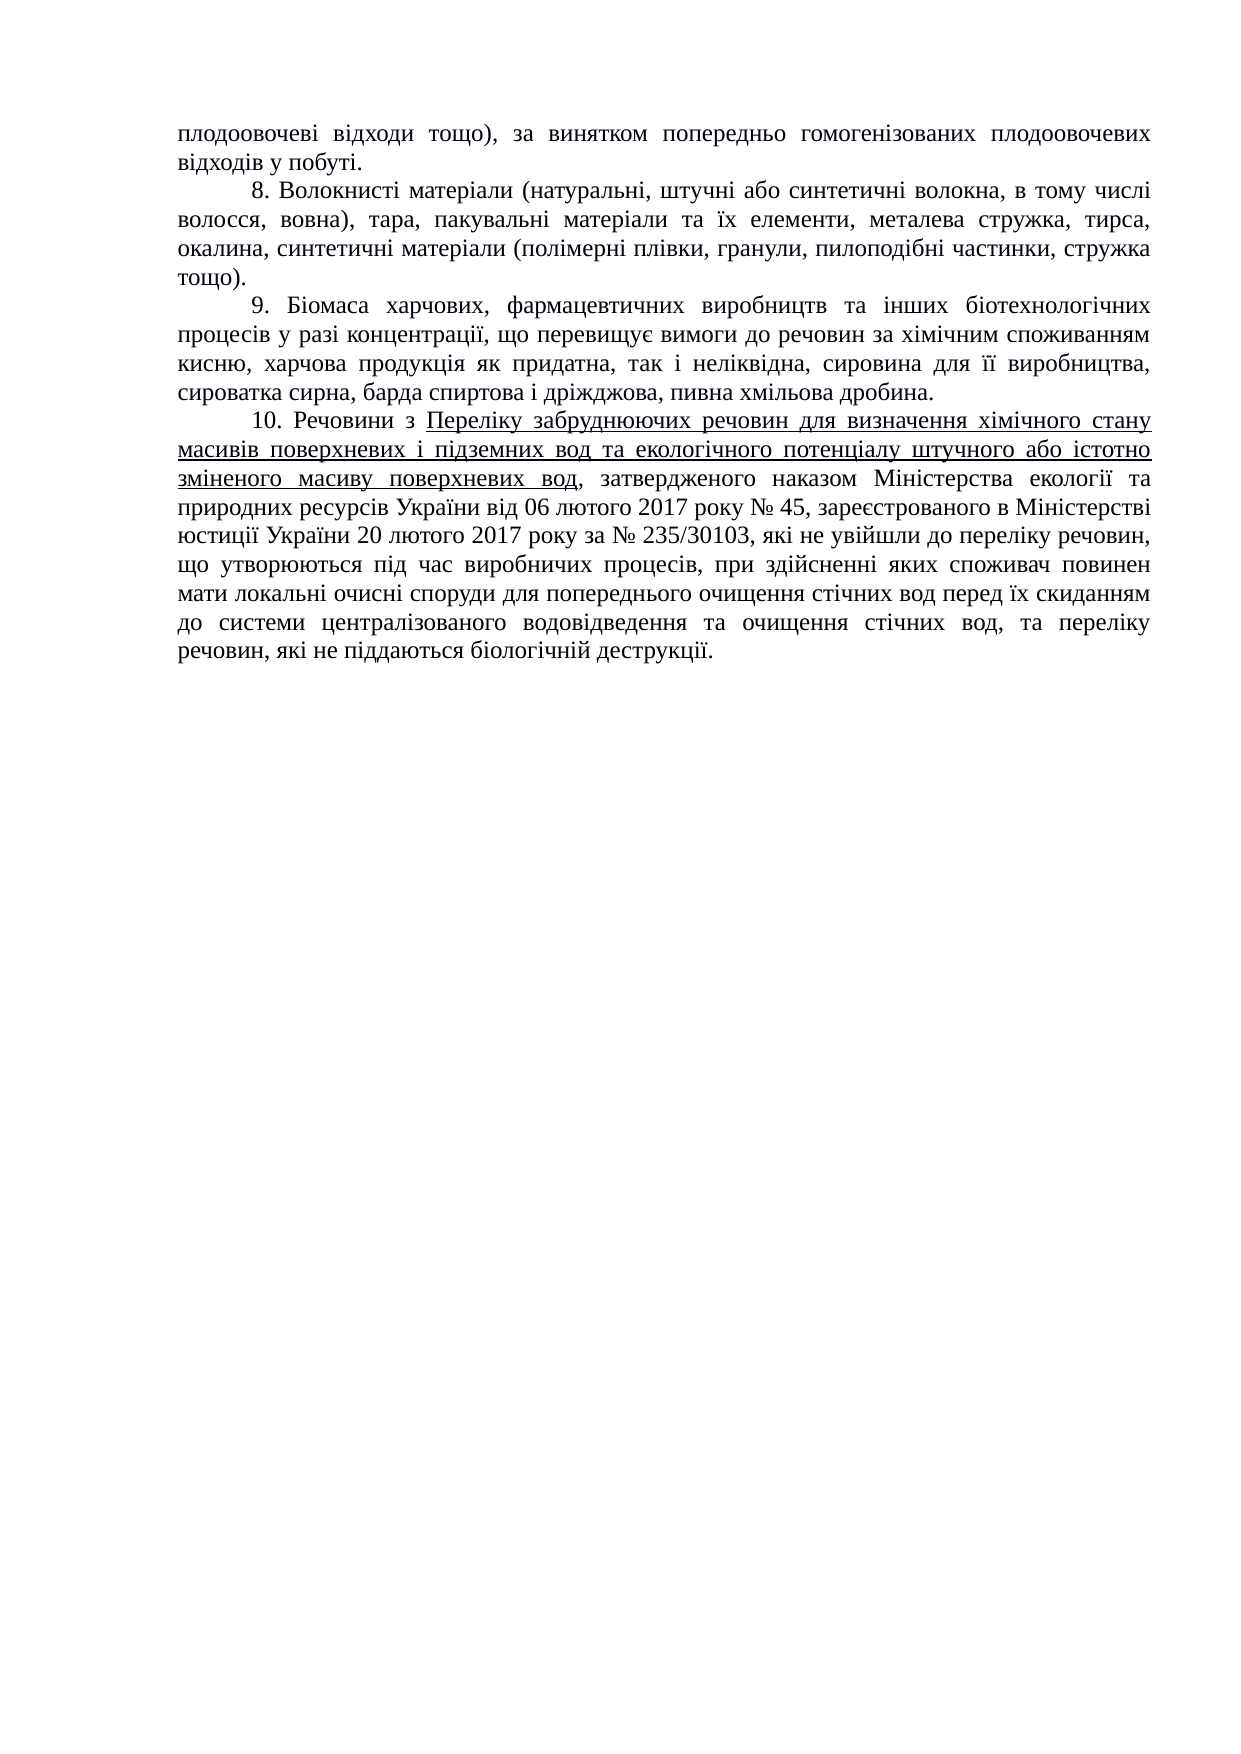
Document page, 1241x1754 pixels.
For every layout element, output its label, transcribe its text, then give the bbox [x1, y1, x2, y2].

text 10. Речовини з Переліку забруднюючих речовин для визначення хімічного стану масивів поверхневих і підземних вод та екологічного потенціалу штучного або істотно зміненого масиву поверхневих вод, затвердженого наказом Міністерства екології та природних ресурсів України від 06 лютого 2017 року № 45, зареєстрованого в Міністерстві юстиції України 20 лютого 2017 року за № 235/30103, які не увійшли до переліку речовин, що утворюються під час виробничих процесів, при здійсненні яких споживач повинен мати локальні очисні споруди для попереднього очищення стічних вод перед їх скиданням до системи централізованого водовідведення та очищення стічних вод, та переліку речовин, які не піддаються біологічній деструкції. [177, 406, 1152, 459]
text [177, 118, 1152, 176]
text 10. Речовини з Переліку забруднюючих речовин для визначення хімічного стану масивів поверхневих і підземних вод та екологічного потенціалу штучного або істотно зміненого масиву поверхневих вод, затвердженого наказом Міністерства екології та природних ресурсів України від 06 лютого 2017 року № 45, зареєстрованого в Міністерстві юстиції України 20 лютого 2017 року за № 235/30103, які не увійшли до переліку речовин, що утворюються під час виробничих процесів, при здійсненні яких споживач повинен мати локальні очисні споруди для попереднього очищення стічних вод перед їх скиданням до системи централізованого водовідведення та очищення стічних вод, та переліку речовин, які не піддаються біологічній деструкції. [177, 460, 1152, 664]
text 8. Волокнисті матеріали (натуральні, штучні або синтетичні волокна, в тому числі волосся, вовна), тара, пакувальні матеріали та їх елементи, металева стружка, тирса, окалина, синтетичні матеріали (полімерні плівки, гранули, пилоподібні частинки, стружка тощо). [177, 176, 1152, 291]
text 9. Біомаса харчових, фармацевтичних виробництв та інших біотехнологічних процесів у разі концентрації, що перевищує вимоги до речовин за хімічним споживанням кисню, харчова продукція як придатна, так і неліквідна, сировина для її виробництва, сироватка сирна, барда спиртова і дріжджова, пивна хмільова дробина. [177, 291, 1152, 406]
